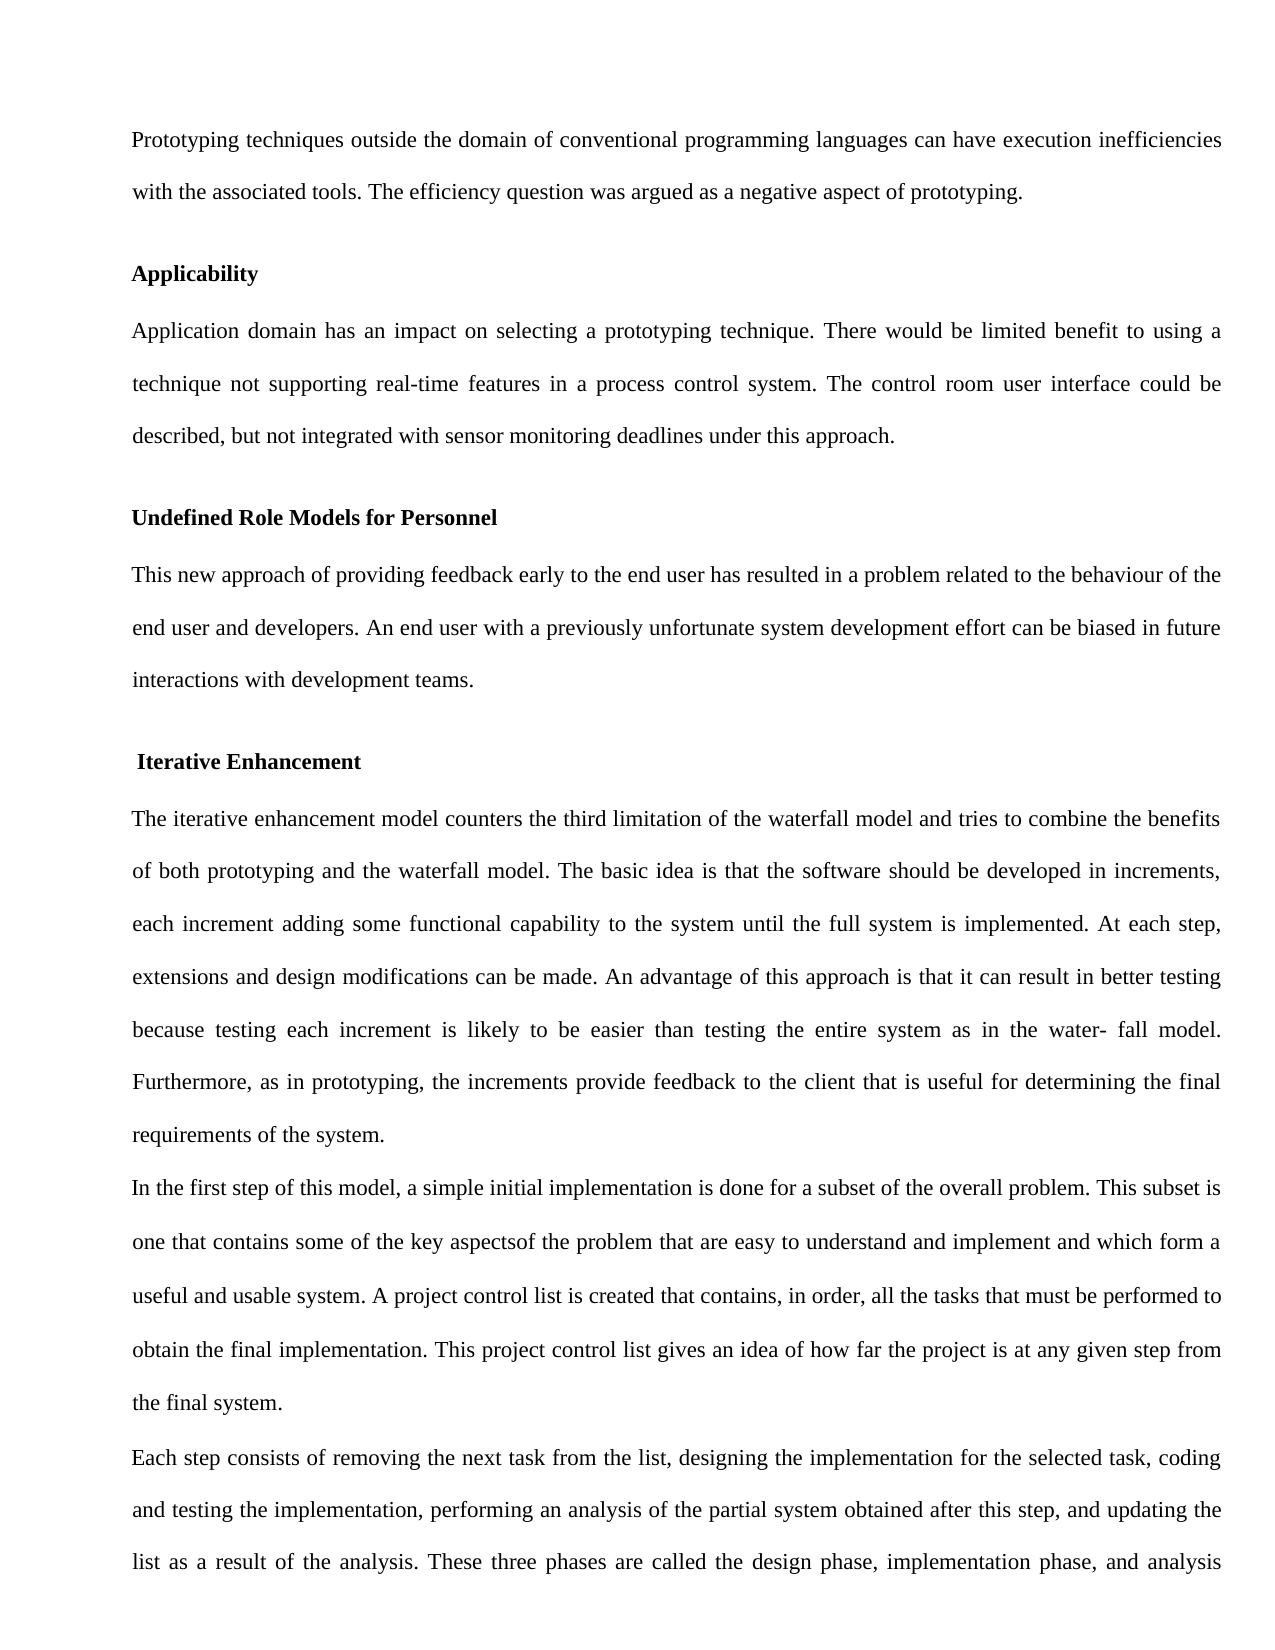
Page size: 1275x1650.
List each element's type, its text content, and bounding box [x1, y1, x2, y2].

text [131, 1444, 1223, 1575]
text Prototyping techniques outside the domain of conventional programming languages can have execution inefficiencies with the associated tools. The efficiency question was argued as a negative aspect of prototyping. [131, 126, 1223, 205]
text In the first step of this model, a simple initial implementation is done for a subset of the overall problem. This subset is one that contains some of the key aspectsof the problem that are easy to understand and implement and which form a useful and usable system. A project control list is created that contains, in order, all the tasks that must be performed to obtain the final implementation. This project control list gives an idea of how far the project is at any given step from the final system. [131, 1174, 1223, 1416]
subtitle Undefined Role Models for Personnel [131, 504, 1223, 530]
text Application domain has an impact on selecting a prototyping technique. There would be limited benefit to using a technique not supporting real-time features in a process control system. The control room user interface could be described, but not integrated with sensor monitoring deadlines under this approach. [131, 317, 1223, 449]
subtitle Applicability [131, 260, 1223, 286]
text This new approach of providing feedback early to the end user has resulted in a problem related to the behaviour of the end user and developers. An end user with a previously unfortunate system development effort can be biased in future interactions with development teams. [131, 561, 1223, 693]
subtitle Iterative Enhancement [131, 748, 1223, 774]
text The iterative enhancement model counters the third limitation of the waterfall model and tries to combine the benefits of both prototyping and the waterfall model. The basic idea is that the software should be developed in increments, each increment adding some functional capability to the system until the full system is implemented. At each step, extensions and design modifications can be made. An advantage of this approach is that it can result in better testing because testing each increment is likely to be easier than testing the entire system as in the water- fall model. Furthermore, as in prototyping, the increments provide feedback to the client that is useful for determining the final requirements of the system. [131, 805, 1223, 1147]
